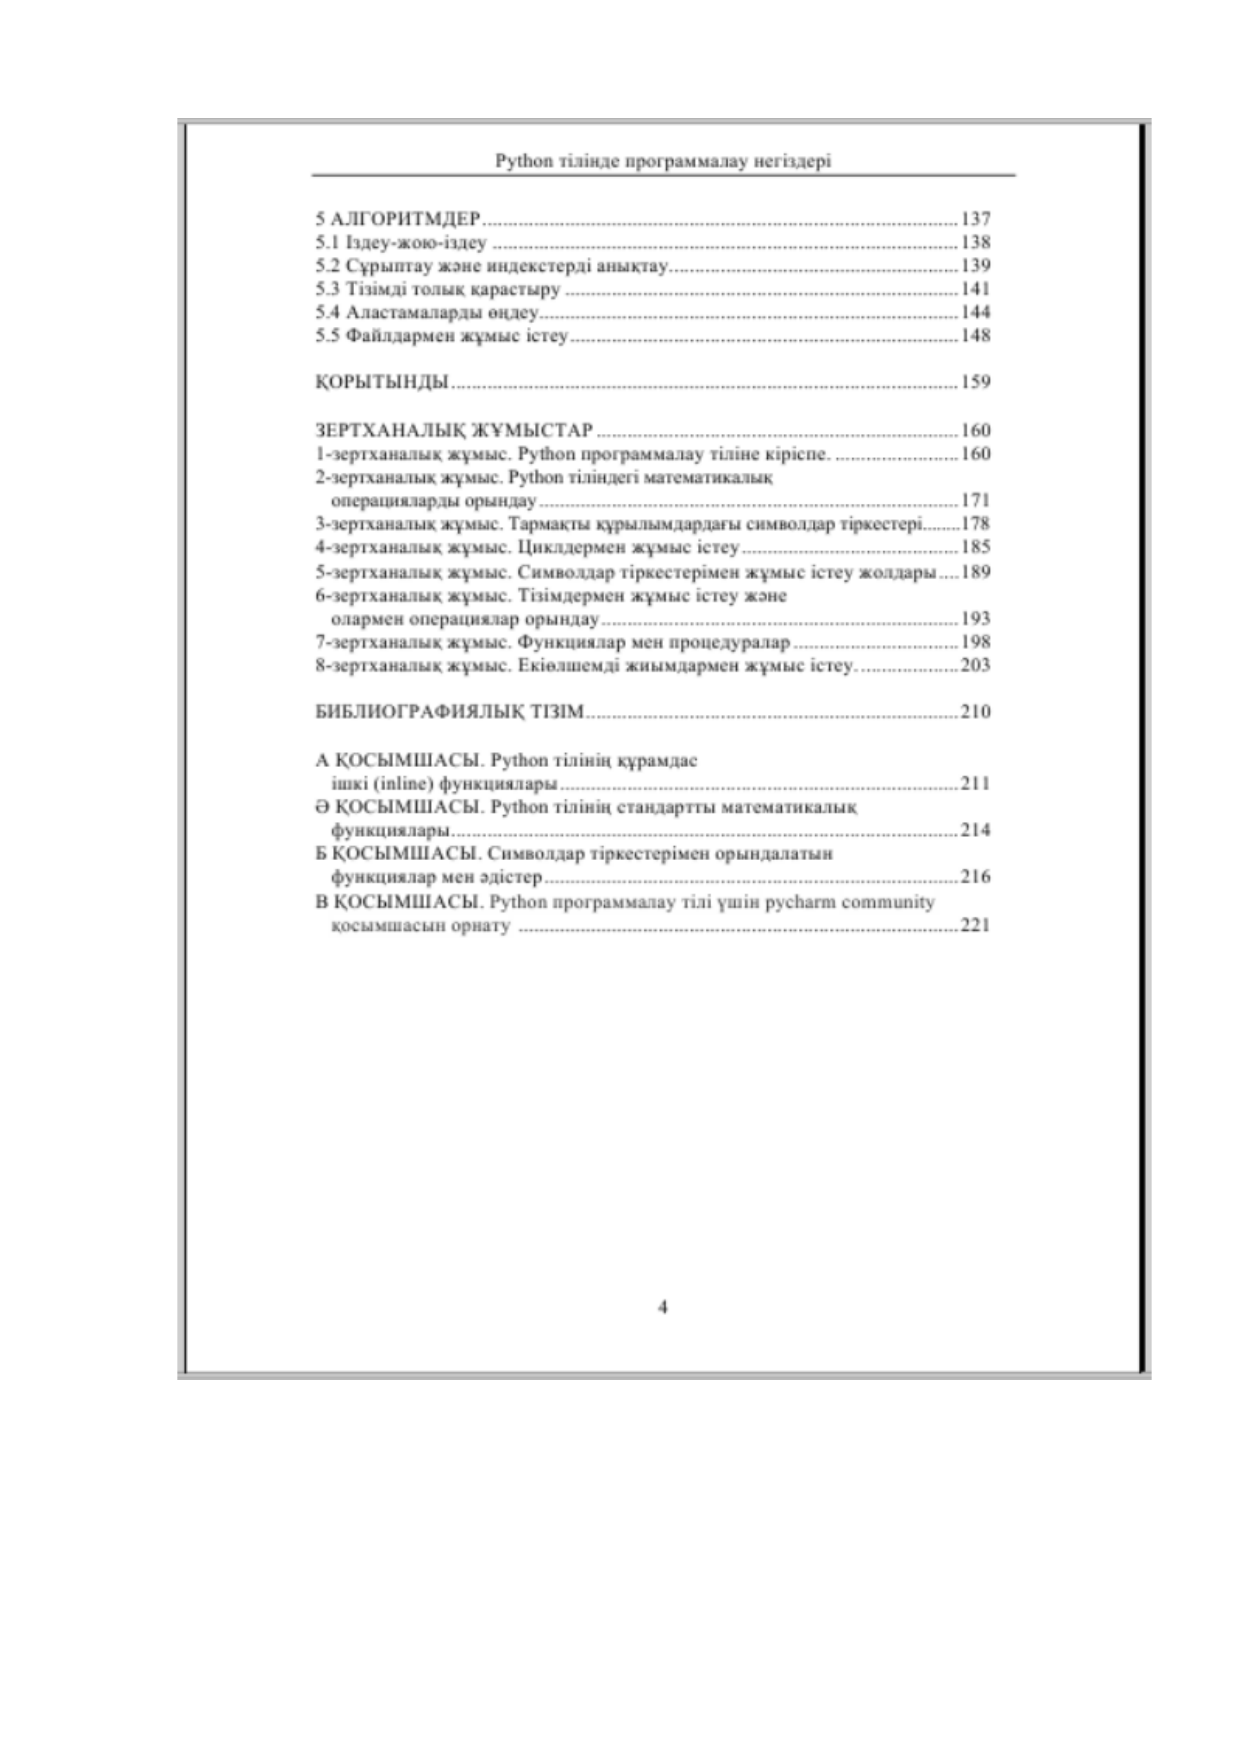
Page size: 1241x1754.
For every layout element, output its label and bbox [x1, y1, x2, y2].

picture [177, 118, 1152, 1380]
